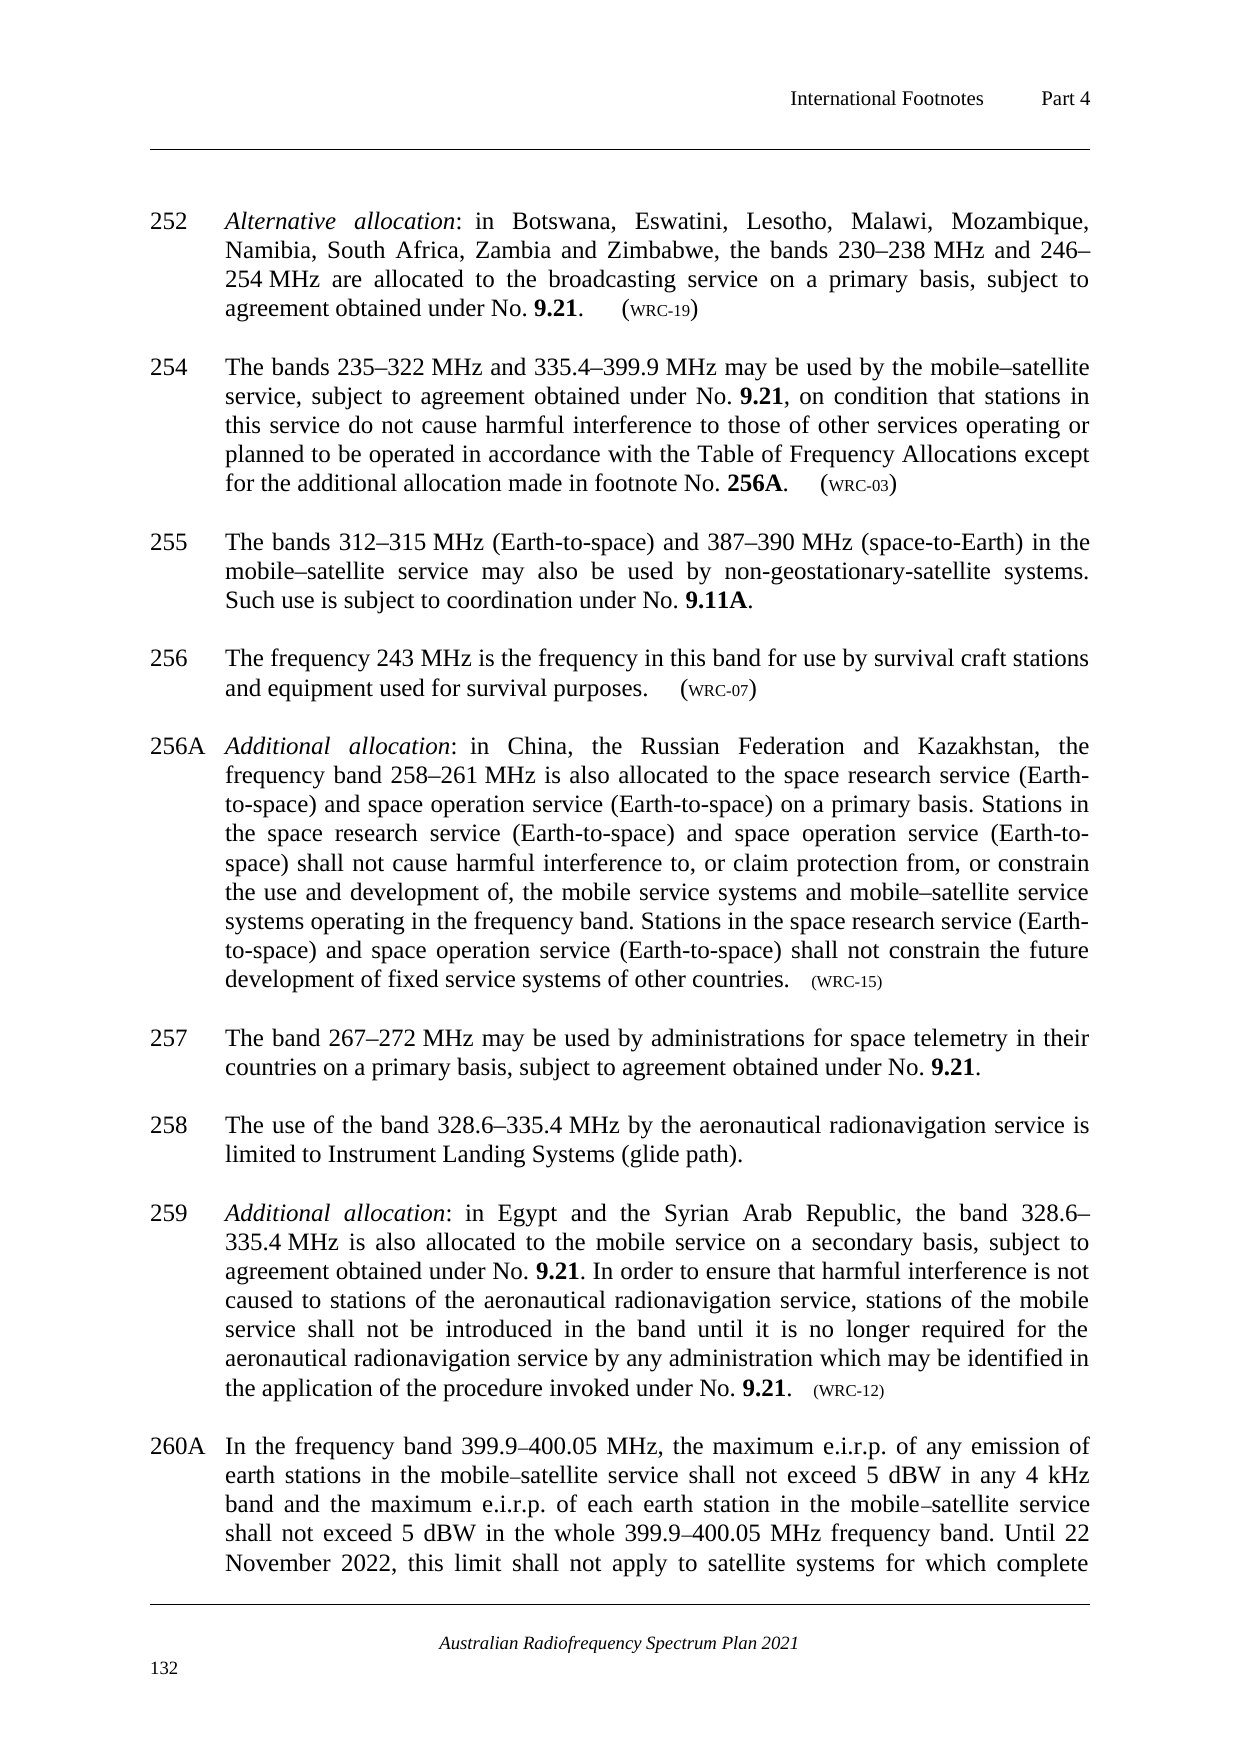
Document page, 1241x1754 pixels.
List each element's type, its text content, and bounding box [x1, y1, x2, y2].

text 256 The frequency 243 MHz is the frequency in this band for use by survival craft stations and equipment used for survival purposes. (WRC-07) [150, 643, 1090, 702]
text 252 Alternative allocation: in Botswana, Eswatini, Lesotho, Malawi, Mozambique, Namibia, South Africa, Zambia and Zimbabwe, the bands 230–238 MHz and 246–254 MHz are allocated to the broadcasting service on a primary basis, subject to agreement obtained under No. 9.21. (WRC-19) [150, 206, 1090, 323]
text 254 The bands 235–322 MHz and 335.4–399.9 MHz may be used by the mobile–satellite service, subject to agreement obtained under No. 9.21, on condition that stations in this service do not cause harmful interference to those of other services operating or planned to be operated in accordance with the Table of Frequency Allocations except for the additional allocation made in footnote No. 256A. (WRC-03) [150, 352, 1090, 498]
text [150, 1431, 1090, 1577]
text 258 The use of the band 328.6–335.4 MHz by the aeronautical radionavigation service is limited to Instrument Landing Systems (glide path). [150, 1110, 1090, 1168]
text 255 The bands 312–315 MHz (Earth-to-space) and 387–390 MHz (space-to-Earth) in the mobile–satellite service may also be used by non-geostationary-satellite systems. Such use is subject to coordination under No. 9.11A. [150, 527, 1090, 614]
text 257 The band 267–272 MHz may be used by administrations for space telemetry in their countries on a primary basis, subject to agreement obtained under No. 9.21. [150, 1023, 1090, 1081]
text 256A Additional allocation: in China, the Russian Federation and Kazakhstan, the frequency band 258–261 MHz is also allocated to the space research service (Earth-to-space) and space operation service (Earth-to-space) on a primary basis. Stations in the space research service (Earth-to-space) and space operation service (Earth-to-space) shall not cause harmful interference to, or claim protection from, or constrain the use and development of, the mobile service systems and mobile–satellite service systems operating in the frequency band. Stations in the space research service (Earth-to-space) and space operation service (Earth-to-space) shall not constrain the future development of fixed service systems of other countries. (WRC-15) [150, 731, 1090, 993]
text 259 Additional allocation: in Egypt and the Syrian Arab Republic, the band 328.6–335.4 MHz is also allocated to the mobile service on a secondary basis, subject to agreement obtained under No. 9.21. In order to ensure that harmful interference is not caused to stations of the aeronautical radionavigation service, stations of the mobile service shall not be introduced in the band until it is no longer required for the aeronautical radionavigation service by any administration which may be identified in the application of the procedure invoked under No. 9.21. (WRC-12) [150, 1198, 1090, 1402]
